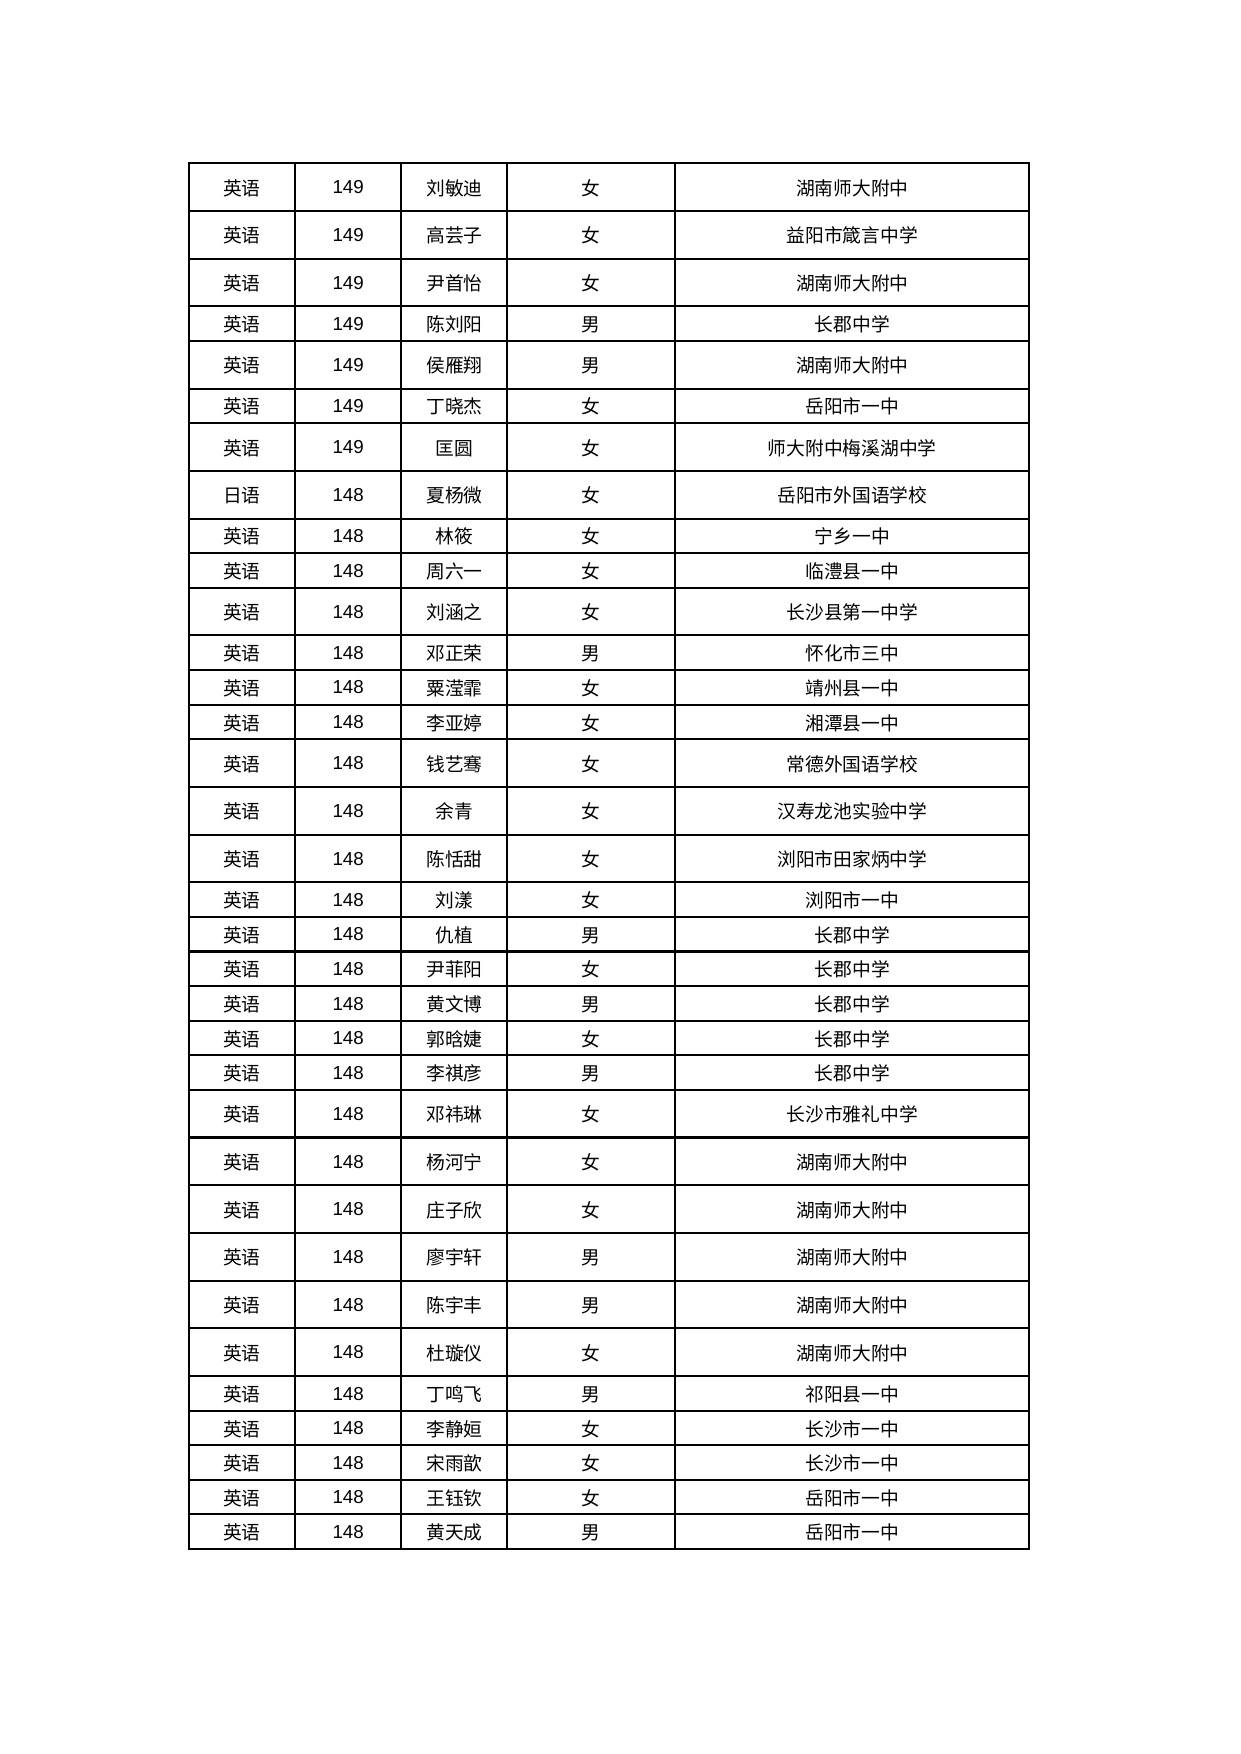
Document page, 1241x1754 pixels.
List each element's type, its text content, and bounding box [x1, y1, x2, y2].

table_cell 148 [296, 987, 400, 1019]
table_cell 148 [296, 554, 400, 587]
table_cell 庄子欣 [402, 1186, 506, 1232]
table_cell 英语 [190, 1091, 294, 1136]
table_cell 英语 [190, 883, 294, 916]
table_cell 李祺彦 [402, 1056, 506, 1089]
table_cell 杜璇仪 [402, 1329, 506, 1375]
table_cell 148 [296, 1186, 400, 1232]
table_cell 148 [296, 1446, 400, 1479]
table_cell 148 [296, 671, 400, 703]
table_cell 祁阳县一中 [676, 1377, 1028, 1409]
table_cell 女 [508, 1412, 674, 1444]
table_cell 尹首怡 [402, 260, 506, 305]
table_cell 尹菲阳 [402, 953, 506, 985]
table_cell 英语 [190, 706, 294, 738]
table_cell 男 [508, 918, 674, 950]
table_cell 周六一 [402, 554, 506, 587]
table_cell 陈宇丰 [402, 1282, 506, 1327]
table_cell 丁晓杰 [402, 390, 506, 422]
table_cell 王钰钦 [402, 1481, 506, 1513]
table_cell 宋雨歆 [402, 1446, 506, 1479]
table_cell 英语 [190, 987, 294, 1019]
table_cell 刘敏迪 [402, 164, 506, 210]
table_cell 148 [296, 1022, 400, 1054]
table_cell 余青 [402, 788, 506, 833]
table_cell 岳阳市一中 [676, 1515, 1028, 1548]
table_cell 李静姮 [402, 1412, 506, 1444]
table_cell 男 [508, 1056, 674, 1089]
table_cell 英语 [190, 1329, 294, 1375]
table_cell 女 [508, 472, 674, 517]
table_cell 女 [508, 554, 674, 587]
table_cell 英语 [190, 740, 294, 786]
table_cell 男 [508, 1234, 674, 1279]
table_cell 湘潭县一中 [676, 706, 1028, 738]
table_cell 英语 [190, 342, 294, 387]
table_cell 英语 [190, 953, 294, 985]
table_cell 148 [296, 1329, 400, 1375]
table_cell 丁鸣飞 [402, 1377, 506, 1409]
table_cell 长郡中学 [676, 918, 1028, 950]
table_cell 英语 [190, 1056, 294, 1089]
table_cell 女 [508, 212, 674, 257]
table_cell 148 [296, 1282, 400, 1327]
table_cell 宁乡一中 [676, 520, 1028, 552]
table_cell 长郡中学 [676, 1022, 1028, 1054]
table_cell 148 [296, 1412, 400, 1444]
table_cell 林筱 [402, 520, 506, 552]
table_cell 英语 [190, 836, 294, 881]
table_cell 杨河宁 [402, 1139, 506, 1184]
table_cell 女 [508, 390, 674, 422]
table_cell 湖南师大附中 [676, 1186, 1028, 1232]
table_cell 湖南师大附中 [676, 260, 1028, 305]
table_cell 长郡中学 [676, 987, 1028, 1019]
table_cell 英语 [190, 212, 294, 257]
table_cell 湖南师大附中 [676, 1234, 1028, 1279]
table_cell 湖南师大附中 [676, 1282, 1028, 1327]
table_cell 英语 [190, 1446, 294, 1479]
table_cell 湖南师大附中 [676, 1139, 1028, 1184]
table_cell 黄天成 [402, 1515, 506, 1548]
table_cell 英语 [190, 1481, 294, 1513]
table_cell 149 [296, 164, 400, 210]
table_cell 女 [508, 1446, 674, 1479]
table_cell 女 [508, 671, 674, 703]
table_cell 英语 [190, 424, 294, 470]
table_cell 女 [508, 1091, 674, 1136]
table_cell 149 [296, 307, 400, 340]
table_cell 英语 [190, 1377, 294, 1409]
table_cell 149 [296, 260, 400, 305]
table_cell 男 [508, 1282, 674, 1327]
table_cell 149 [296, 390, 400, 422]
table_cell 女 [508, 1022, 674, 1054]
table_cell 长郡中学 [676, 1056, 1028, 1089]
table_cell 浏阳市田家炳中学 [676, 836, 1028, 881]
table_cell 女 [508, 953, 674, 985]
table_cell 148 [296, 953, 400, 985]
table_cell 邓正荣 [402, 636, 506, 669]
table_cell 男 [508, 342, 674, 387]
table_cell 长沙市雅礼中学 [676, 1091, 1028, 1136]
table_cell 郭晗婕 [402, 1022, 506, 1054]
table_cell 女 [508, 1186, 674, 1232]
table_cell 英语 [190, 1412, 294, 1444]
table_cell 湖南师大附中 [676, 1329, 1028, 1375]
table_cell 148 [296, 918, 400, 950]
table_cell 英语 [190, 1022, 294, 1054]
table_cell 男 [508, 1515, 674, 1548]
table_cell 长沙市一中 [676, 1412, 1028, 1444]
table_cell 英语 [190, 260, 294, 305]
table_cell 高芸子 [402, 212, 506, 257]
table_cell 148 [296, 1139, 400, 1184]
table_cell 英语 [190, 918, 294, 950]
table_cell 女 [508, 836, 674, 881]
table_cell 英语 [190, 1139, 294, 1184]
table_cell 148 [296, 883, 400, 916]
table_cell 湖南师大附中 [676, 342, 1028, 387]
table_cell 仇植 [402, 918, 506, 950]
table_cell 邓祎琳 [402, 1091, 506, 1136]
table_cell 女 [508, 883, 674, 916]
table_cell 148 [296, 836, 400, 881]
table_cell 148 [296, 589, 400, 634]
table_cell 女 [508, 1139, 674, 1184]
table_cell 149 [296, 424, 400, 470]
table_cell 女 [508, 260, 674, 305]
table_cell 148 [296, 472, 400, 517]
table_cell 英语 [190, 390, 294, 422]
table_cell 英语 [190, 554, 294, 587]
table_cell 148 [296, 1481, 400, 1513]
table_cell 女 [508, 706, 674, 738]
table_cell 148 [296, 636, 400, 669]
table_cell 黄文博 [402, 987, 506, 1019]
table_cell 常德外国语学校 [676, 740, 1028, 786]
table_cell 男 [508, 636, 674, 669]
table_cell 粟滢霏 [402, 671, 506, 703]
table_cell 女 [508, 424, 674, 470]
table_cell 148 [296, 520, 400, 552]
table_cell 英语 [190, 671, 294, 703]
table_cell 148 [296, 1091, 400, 1136]
table_cell 男 [508, 987, 674, 1019]
table_cell 长郡中学 [676, 953, 1028, 985]
table_cell 148 [296, 788, 400, 833]
table_cell 汉寿龙池实验中学 [676, 788, 1028, 833]
table_cell 陈刘阳 [402, 307, 506, 340]
table_cell 日语 [190, 472, 294, 517]
table_cell 英语 [190, 589, 294, 634]
table_cell 英语 [190, 1282, 294, 1327]
table_cell 浏阳市一中 [676, 883, 1028, 916]
table_cell 靖州县一中 [676, 671, 1028, 703]
table_cell 148 [296, 1234, 400, 1279]
table_cell 长沙市一中 [676, 1446, 1028, 1479]
table_cell 英语 [190, 636, 294, 669]
table_cell 岳阳市一中 [676, 390, 1028, 422]
table_cell 怀化市三中 [676, 636, 1028, 669]
table_cell 女 [508, 164, 674, 210]
table_cell 岳阳市外国语学校 [676, 472, 1028, 517]
table_cell 李亚婷 [402, 706, 506, 738]
table_cell 岳阳市一中 [676, 1481, 1028, 1513]
table_cell 钱艺骞 [402, 740, 506, 786]
table_cell 英语 [190, 520, 294, 552]
table_cell 148 [296, 1377, 400, 1409]
table_cell 湖南师大附中 [676, 164, 1028, 210]
table_cell 149 [296, 342, 400, 387]
table_cell 148 [296, 706, 400, 738]
table_cell 刘涵之 [402, 589, 506, 634]
table_cell 廖宇轩 [402, 1234, 506, 1279]
table_cell 英语 [190, 307, 294, 340]
table_cell 英语 [190, 164, 294, 210]
table_cell 男 [508, 307, 674, 340]
table_cell 陈恬甜 [402, 836, 506, 881]
table_cell 女 [508, 589, 674, 634]
table_cell 女 [508, 520, 674, 552]
table_cell 英语 [190, 1515, 294, 1548]
table_cell 匡圆 [402, 424, 506, 470]
table_cell 148 [296, 1515, 400, 1548]
table_cell 英语 [190, 788, 294, 833]
table_cell 英语 [190, 1186, 294, 1232]
table_cell 女 [508, 1481, 674, 1513]
table_cell 长沙县第一中学 [676, 589, 1028, 634]
table_cell 148 [296, 1056, 400, 1089]
table_cell 临澧县一中 [676, 554, 1028, 587]
table_cell 刘漾 [402, 883, 506, 916]
table_cell 男 [508, 1377, 674, 1409]
table_cell 师大附中梅溪湖中学 [676, 424, 1028, 470]
table_cell 女 [508, 788, 674, 833]
table_cell 女 [508, 740, 674, 786]
table_cell 英语 [190, 1234, 294, 1279]
table_cell 侯雁翔 [402, 342, 506, 387]
table_cell 长郡中学 [676, 307, 1028, 340]
table_cell 148 [296, 740, 400, 786]
table_cell 益阳市箴言中学 [676, 212, 1028, 257]
table_cell 149 [296, 212, 400, 257]
table_cell 夏杨微 [402, 472, 506, 517]
table_cell 女 [508, 1329, 674, 1375]
